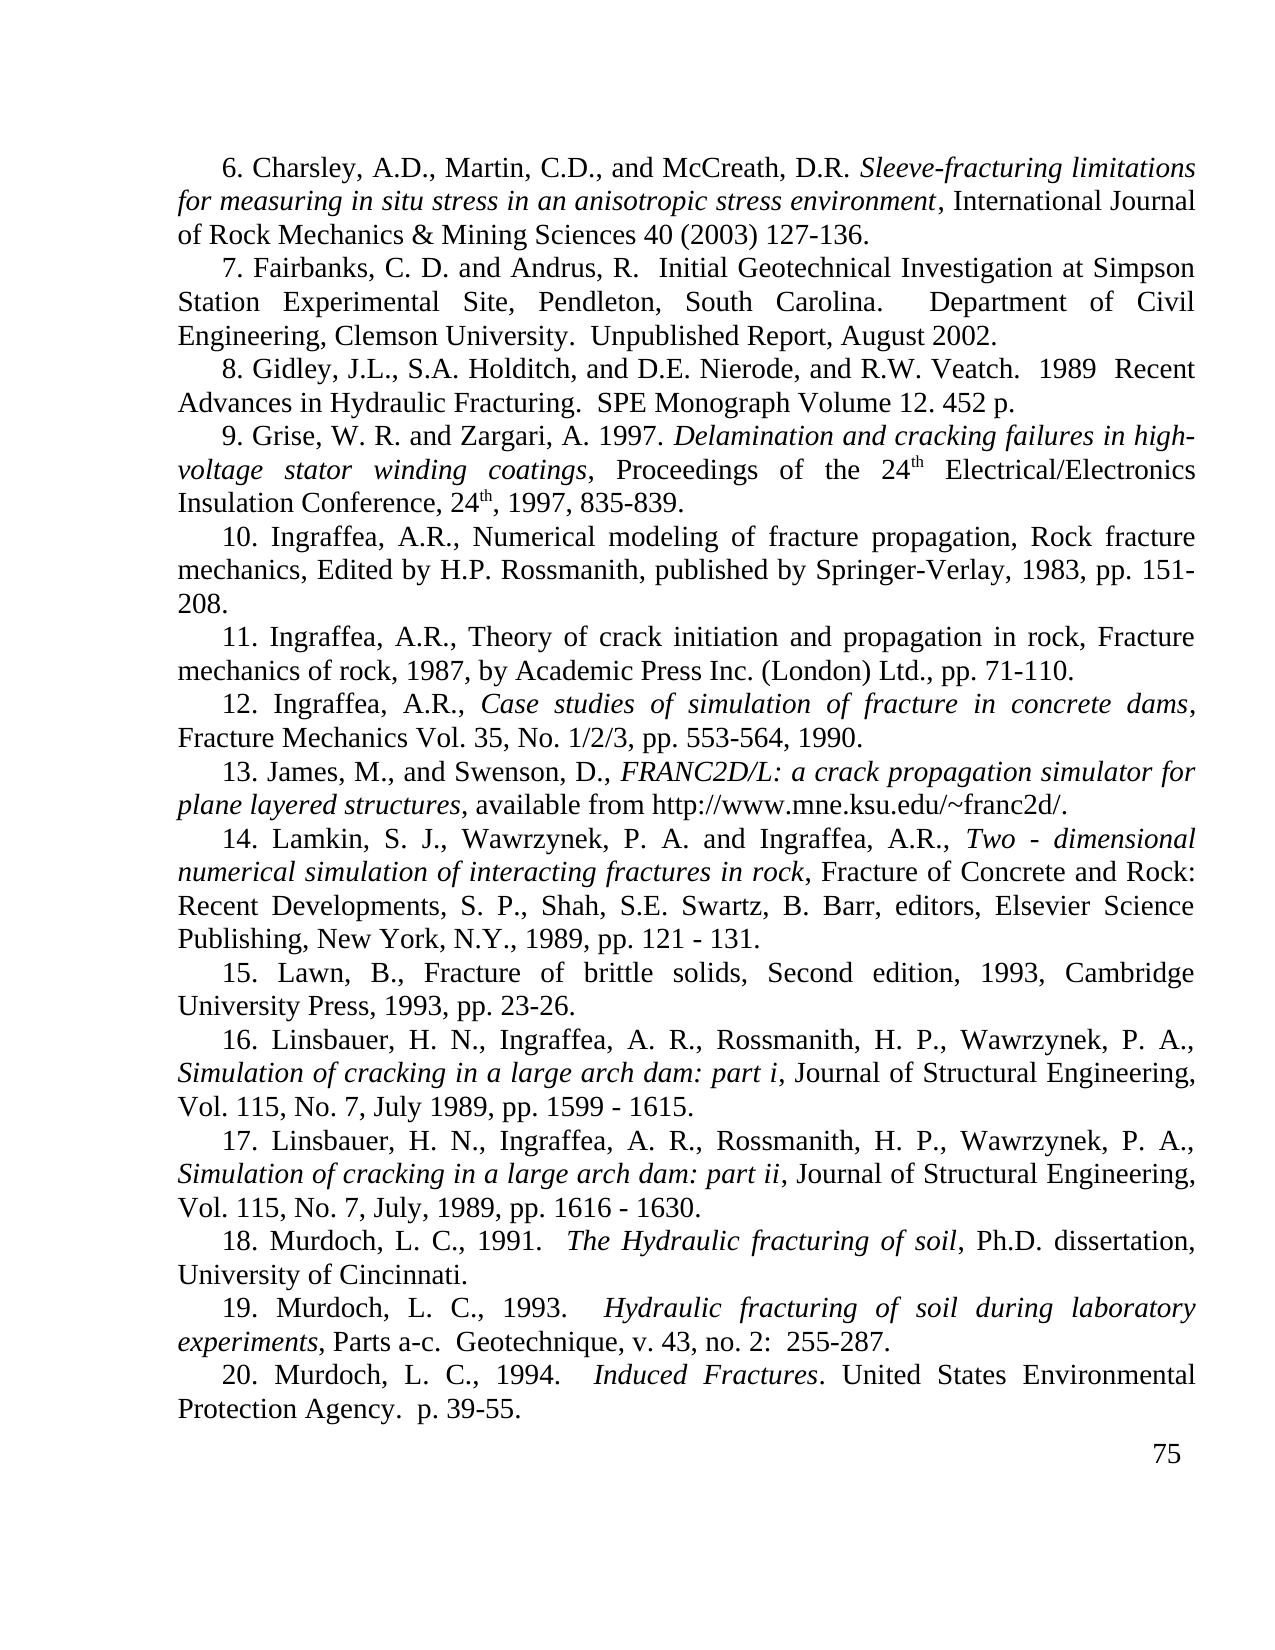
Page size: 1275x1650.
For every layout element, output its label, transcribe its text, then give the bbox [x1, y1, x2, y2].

text 16. Linsbauer, H. N., Ingraffea, A. R., Rossmanith, H. P., Wawrzynek, P. A., Simulation of cracking in a large arch dam: part i, Journal of Structural Engineering, Vol. 115, No. 7, July 1989, pp. 1599 - 1615. [177, 1022, 1196, 1123]
text 20. Murdoch, L. C., 1994. Induced Fractures. United States Environmental Protection Agency. p. 39-55. [177, 1357, 1196, 1424]
text 10. Ingraffea, A.R., Numerical modeling of fracture propagation, Rock fracture mechanics, Edited by H.P. Rossmanith, published by Springer-Verlay, 1983, pp. 151-208. [177, 519, 1196, 619]
text 13. James, M., and Swenson, D., FRANC2D/L: a crack propagation simulator for plane layered structures, available from http://www.mne.ksu.edu/~franc2d/. [177, 754, 1196, 821]
text 14. Lamkin, S. J., Wawrzynek, P. A. and Ingraffea, A.R., Two - dimensional numerical simulation of interacting fractures in rock, Fracture of Concrete and Rock: Recent Developments, S. P., Shah, S.E. Swartz, B. Barr, editors, Elsevier Science Publishing, New York, N.Y., 1989, pp. 121 - 131. [177, 821, 1196, 955]
text 8. Gidley, J.L., S.A. Holditch, and D.E. Nierode, and R.W. Veatch. 1989 Recent Advances in Hydraulic Fracturing. SPE Monograph Volume 12. 452 p. [177, 351, 1196, 418]
text 17. Linsbauer, H. N., Ingraffea, A. R., Rossmanith, H. P., Wawrzynek, P. A., Simulation of cracking in a large arch dam: part ii, Journal of Structural Engineering, Vol. 115, No. 7, July, 1989, pp. 1616 - 1630. [177, 1123, 1196, 1223]
text 11. Ingraffea, A.R., Theory of crack initiation and propagation in rock, Fracture mechanics of rock, 1987, by Academic Press Inc. (London) Ltd., pp. 71-110. [177, 619, 1196, 687]
text 12. Ingraffea, A.R., Case studies of simulation of fracture in concrete dams, Fracture Mechanics Vol. 35, No. 1/2/3, pp. 553-564, 1990. [177, 687, 1196, 754]
text 19. Murdoch, L. C., 1993. Hydraulic fracturing of soil during laboratory experiments, Parts a-c. Geotechnique, v. 43, no. 2: 255-287. [177, 1290, 1196, 1357]
text 18. Murdoch, L. C., 1991. The Hydraulic fracturing of soil, Ph.D. dissertation, University of Cincinnati. [177, 1223, 1196, 1290]
text 9. Grise, W. R. and Zargari, A. 1997. Delamination and cracking failures in high-voltage stator winding coatings, Proceedings of the 24th Electrical/Electronics Insulation Conference, 24th, 1997, 835-839. [177, 418, 1196, 519]
text 15. Lawn, B., Fracture of brittle solids, Second edition, 1993, Cambridge University Press, 1993, pp. 23-26. [177, 955, 1196, 1022]
text 7. Fairbanks, C. D. and Andrus, R. Initial Geotechnical Investigation at Simpson Station Experimental Site, Pendleton, South Carolina. Department of Civil Engineering, Clemson University. Unpublished Report, August 2002. [177, 251, 1196, 351]
text 6. Charsley, A.D., Martin, C.D., and McCreath, D.R. Sleeve-fracturing limitations for measuring in situ stress in an anisotropic stress environment, International Journal of Rock Mechanics & Mining Sciences 40 (2003) 127-136. [177, 150, 1196, 251]
